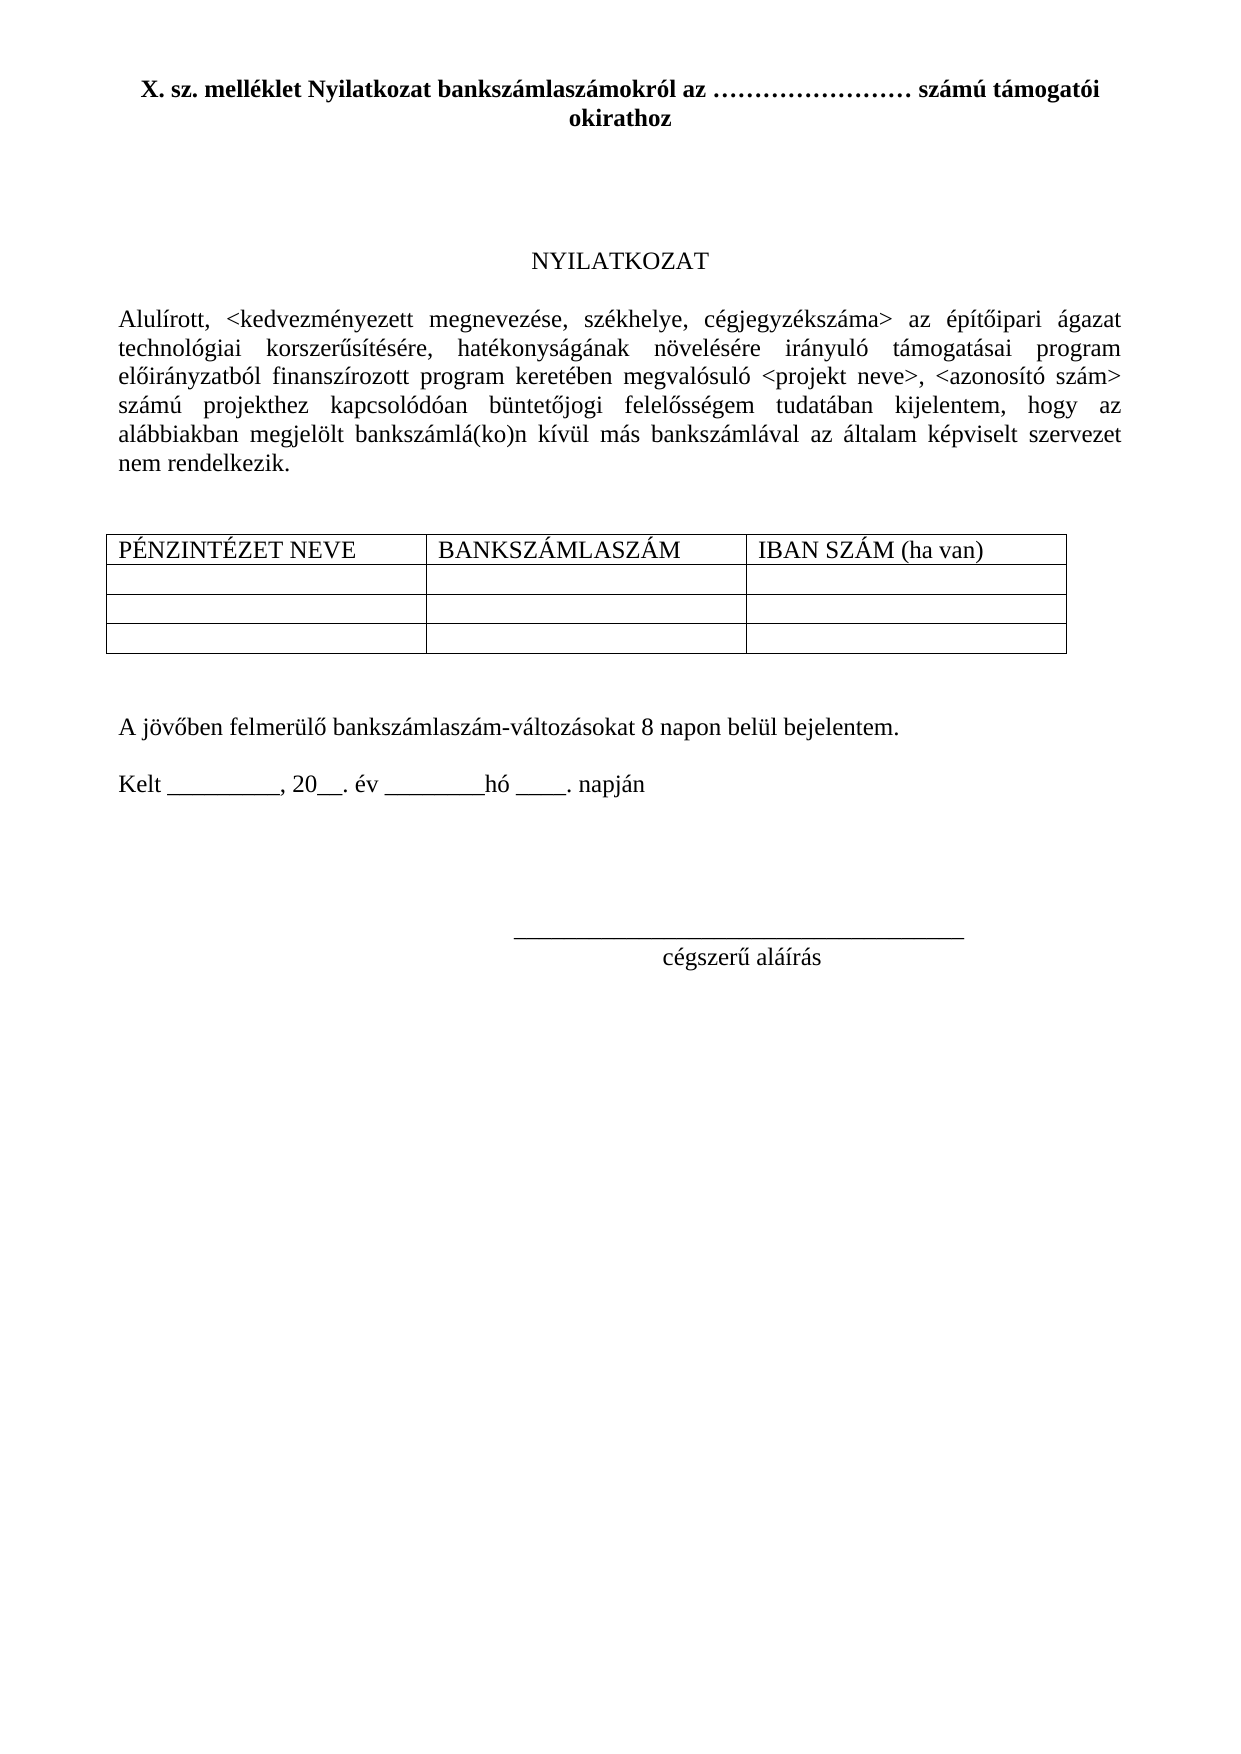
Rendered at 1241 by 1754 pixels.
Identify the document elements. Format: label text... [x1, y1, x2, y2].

table_header cégszerű aláírás [391, 942, 850, 1143]
table_cell [747, 595, 1066, 623]
table_header IBAN SZÁM (ha van) [747, 535, 1066, 564]
table_cell [747, 624, 1066, 653]
table_header PÉNZINTÉZET NEVE [107, 535, 426, 564]
text Kelt _________, 20__. év ________hó ____. napján [118, 769, 1122, 798]
text ____________________________________ [118, 913, 1122, 942]
text Alulírott, <kedvezményezett megnevezése, székhelye, cégjegyzékszáma> az építőipari ágazat technológiai korszerűsítésére, hatékonyságának növelésére irányuló támogatásai program előirányzatból finanszírozott program keretében megvalósuló <projekt neve>, <azonosító szám> számú projekthez kapcsolódóan büntetőjogi felelősségem tudatában kijelentem, hogy az alábbiakban megjelölt bankszámlá(ko)n kívül más bankszámlával az általam képviselt szervezet nem rendelkezik. [118, 304, 1122, 476]
table_cell [747, 565, 1066, 593]
table_cell [107, 595, 426, 623]
table_cell [107, 624, 426, 653]
table_cell [427, 565, 746, 593]
table_cell [107, 565, 426, 593]
table_cell [427, 595, 746, 623]
text NYILATKOZAT [118, 246, 1122, 275]
table_header BANKSZÁMLASZÁM [427, 535, 746, 564]
text A jövőben felmerülő bankszámlaszám-változásokat 8 napon belül bejelentem. [118, 712, 1122, 740]
table_cell [427, 624, 746, 653]
